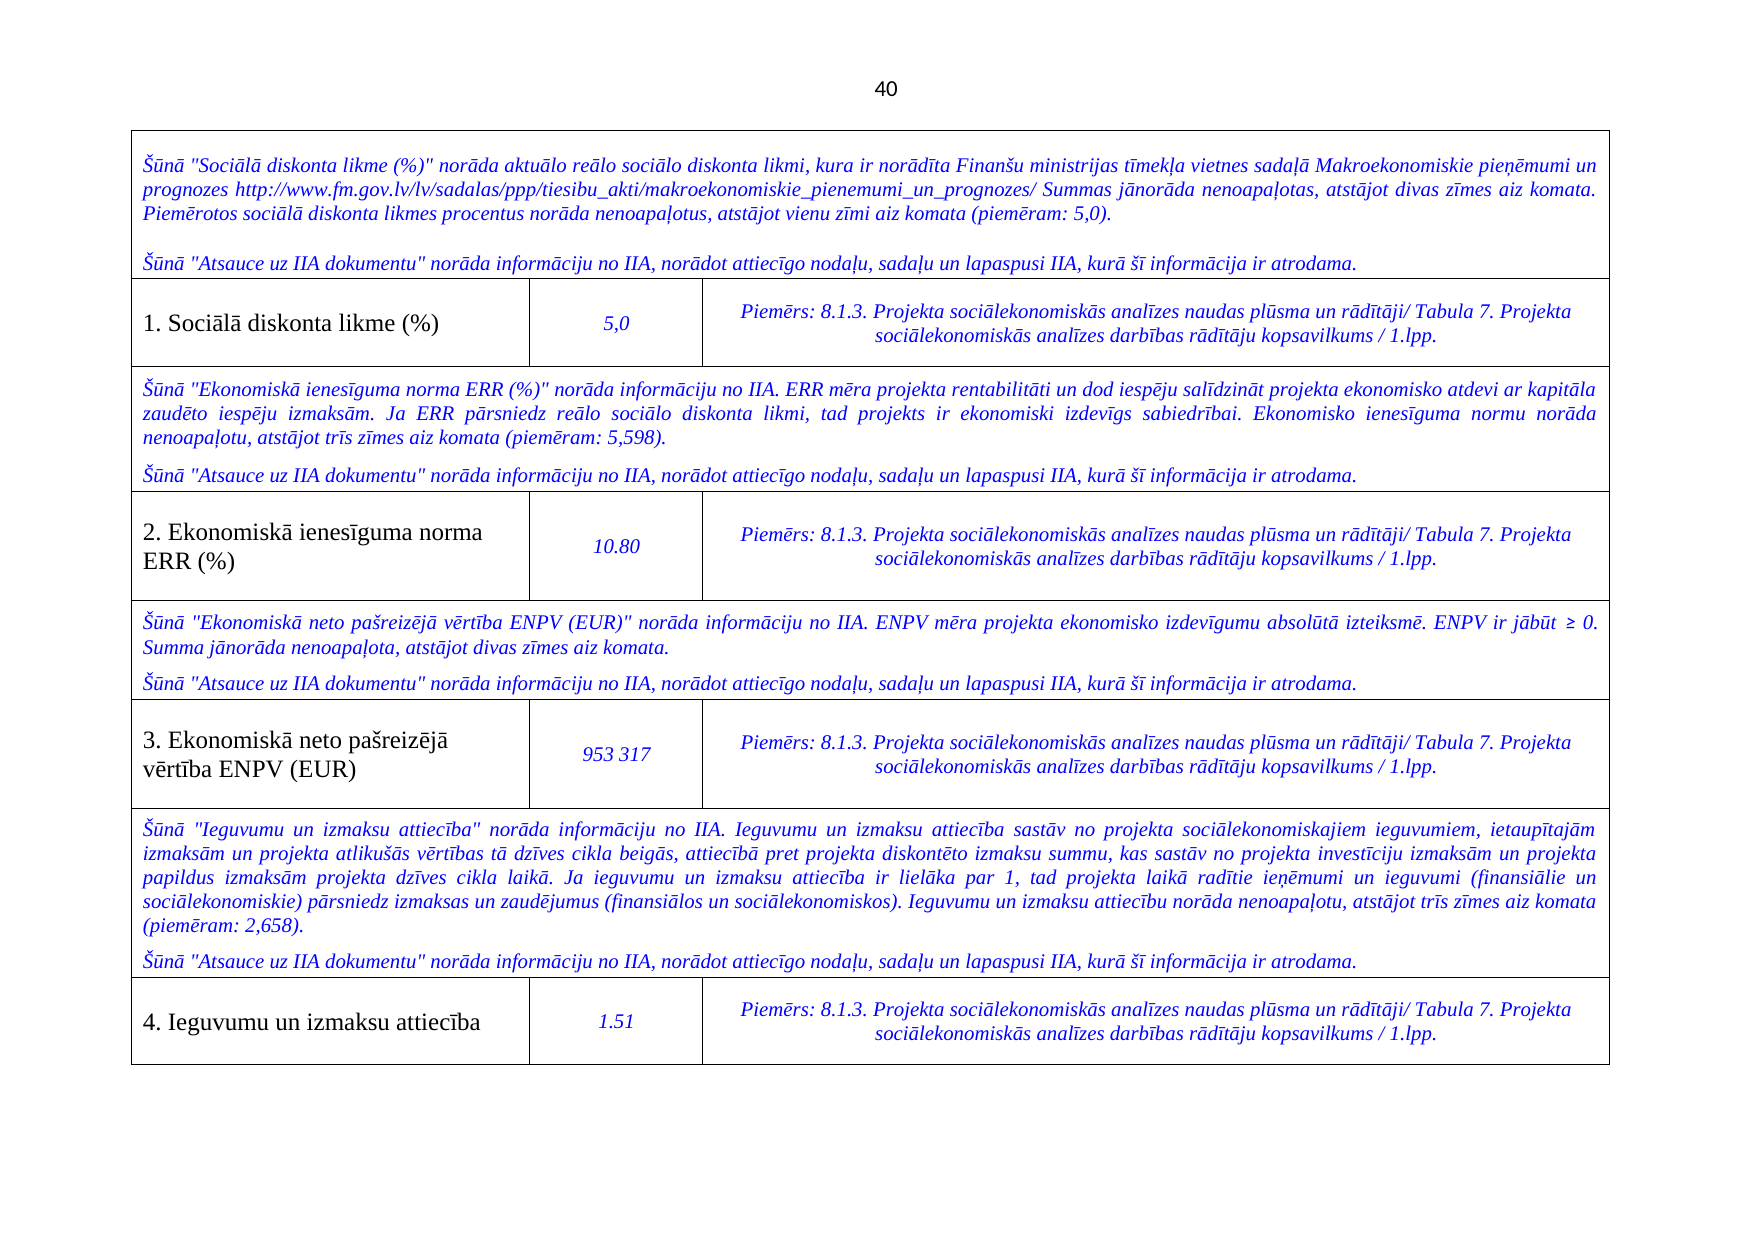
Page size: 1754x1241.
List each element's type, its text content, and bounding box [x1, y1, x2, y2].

table_cell Šūnā "Atsauce uz IIA dokumentu" norāda informāciju no IIA, norādot attiecīgo nodaļu, sadaļu un lapaspusi IIA, kurā šī informācija ir atrodama. [132, 247, 1609, 278]
table_cell Šūnā "Sociālā diskonta likme (%)" norāda aktuālo reālo sociālo diskonta likmi, kura ir norādīta Finanšu ministrijas tīmekļa vietnes sadaļā Makroekonomiskie pieņēmumi un prognozes http://www.fm.gov.lv/lv/sadalas/ppp/tiesibu_akti/makroekonomiskie_pienemumi_un_prognozes/ Summas jānorāda nenoapaļotas, atstājot divas zīmes aiz komata. Piemērotos sociālā diskonta likmes procentus norāda nenoapaļotus, atstājot vienu zīmi aiz komata (piemēram: 5,0). [132, 131, 1609, 247]
table_cell Piemērs: 8.1.3. Projekta sociālekonomiskās analīzes naudas plūsma un rādītāji/ Tabula 7. Projekta sociālekonomiskās analīzes darbības rādītāju kopsavilkums / 1.lpp. [703, 279, 1609, 366]
table_cell Šūnā "Atsauce uz IIA dokumentu" norāda informāciju no IIA, norādot attiecīgo nodaļu, sadaļu un lapaspusi IIA, kurā šī informācija ir atrodama. [132, 946, 1609, 977]
table_cell Šūnā "Ekonomiskā neto pašreizējā vērtība ENPV (EUR)" norāda informāciju no IIA. ENPV mēra projekta ekonomisko izdevīgumu absolūtā izteiksmē. ENPV ir jābūt ≥ 0. Summa jānorāda nenoapaļota, atstājot divas zīmes aiz komata. [132, 601, 1609, 667]
table_cell 1. Sociālā diskonta likme (%) [132, 279, 529, 366]
table_cell Šūnā "Ekonomiskā ienesīguma norma ERR (%)" norāda informāciju no IIA. ERR mēra projekta rentabilitāti un dod iespēju salīdzināt projekta ekonomisko atdevi ar kapitāla zaudēto iespēju izmaksām. Ja ERR pārsniedz reālo sociālo diskonta likmi, tad projekts ir ekonomiski izdevīgs sabiedrībai. Ekonomisko ienesīguma normu norāda nenoapaļotu, atstājot trīs zīmes aiz komata (piemēram: 5,598). [132, 367, 1609, 459]
table_cell 953 317 [530, 700, 702, 808]
table_cell Šūnā "Atsauce uz IIA dokumentu" norāda informāciju no IIA, norādot attiecīgo nodaļu, sadaļu un lapaspusi IIA, kurā šī informācija ir atrodama. [132, 668, 1609, 699]
table_cell Šūnā "Atsauce uz IIA dokumentu" norāda informāciju no IIA, norādot attiecīgo nodaļu, sadaļu un lapaspusi IIA, kurā šī informācija ir atrodama. [132, 460, 1609, 491]
table_cell Piemērs: 8.1.3. Projekta sociālekonomiskās analīzes naudas plūsma un rādītāji/ Tabula 7. Projekta sociālekonomiskās analīzes darbības rādītāju kopsavilkums / 1.lpp. [703, 492, 1609, 600]
table_cell 2. Ekonomiskā ienesīguma norma ERR (%) [132, 492, 529, 600]
table_cell Piemērs: 8.1.3. Projekta sociālekonomiskās analīzes naudas plūsma un rādītāji/ Tabula 7. Projekta sociālekonomiskās analīzes darbības rādītāju kopsavilkums / 1.lpp. [703, 700, 1609, 808]
table_cell 10.80 [530, 492, 702, 600]
table_cell 1.51 [530, 978, 702, 1064]
table_cell 4. Ieguvumu un izmaksu attiecība [132, 978, 529, 1064]
table_cell Šūnā "Ieguvumu un izmaksu attiecība" norāda informāciju no IIA. Ieguvumu un izmaksu attiecība sastāv no projekta sociālekonomiskajiem ieguvumiem, ietaupītajām izmaksām un projekta atlikušās vērtības tā dzīves cikla beigās, attiecībā pret projekta diskontēto izmaksu summu, kas sastāv no projekta investīciju izmaksām un projekta papildus izmaksām projekta dzīves cikla laikā. Ja ieguvumu un izmaksu attiecība ir lielāka par 1, tad projekta laikā radītie ieņēmumi un ieguvumi (finansiālie un sociālekonomiskie) pārsniedz izmaksas un zaudējumus (finansiālos un sociālekonomiskos). Ieguvumu un izmaksu attiecību norāda nenoapaļotu, atstājot trīs zīmes aiz komata (piemēram: 2,658). [132, 809, 1609, 946]
table_cell Piemērs: 8.1.3. Projekta sociālekonomiskās analīzes naudas plūsma un rādītāji/ Tabula 7. Projekta sociālekonomiskās analīzes darbības rādītāju kopsavilkums / 1.lpp. [703, 978, 1609, 1064]
table_cell 3. Ekonomiskā neto pašreizējā vērtība ENPV (EUR) [132, 700, 529, 808]
table_cell 5,0 [530, 279, 702, 366]
